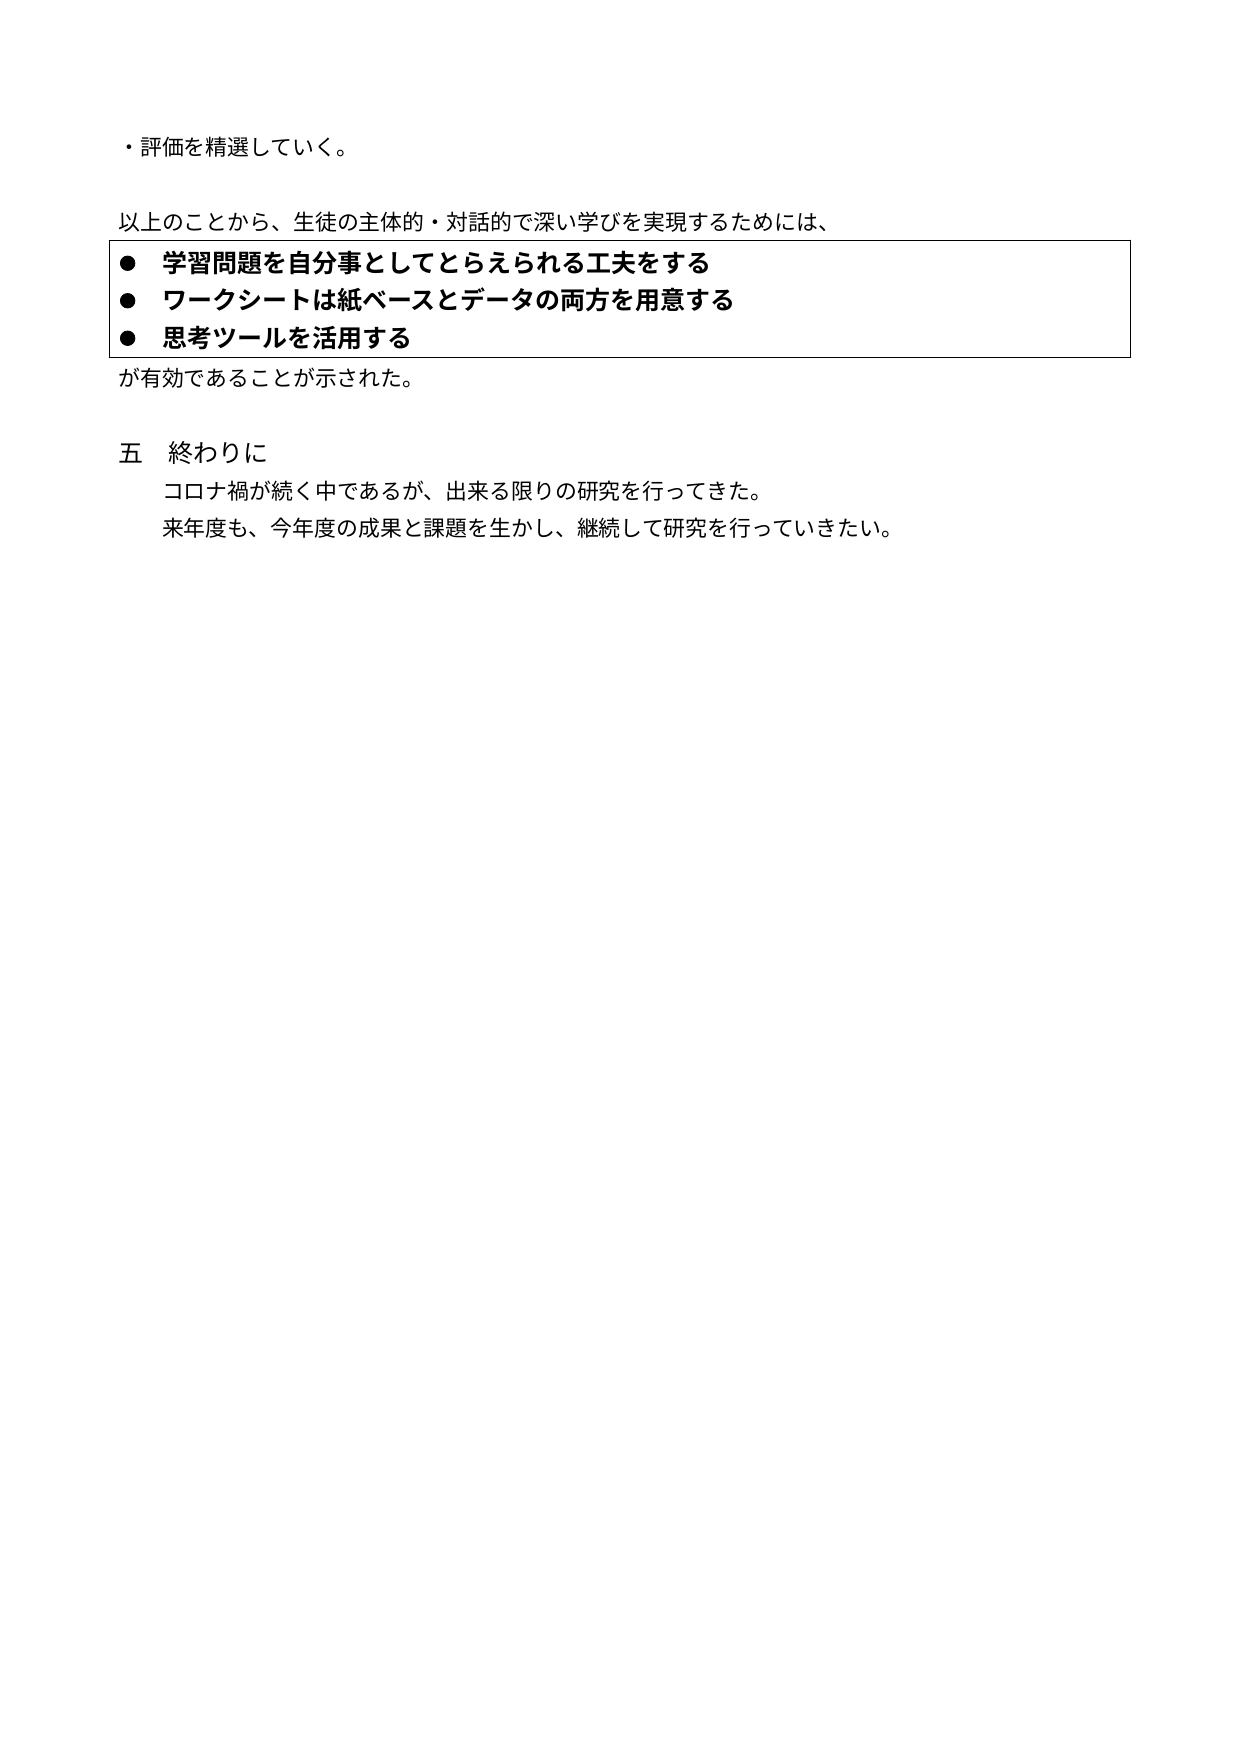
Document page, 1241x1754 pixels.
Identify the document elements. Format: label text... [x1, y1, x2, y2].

list 思考ツールを活用する [110, 314, 1130, 357]
text 五 終わりに [118, 433, 1122, 471]
list ワークシートは紙ベースとデータの両方を用意する [118, 280, 1122, 314]
list 学習問題を自分事としてとらえられる工夫をする [110, 241, 1130, 280]
text ・評価を精選していく。 [118, 127, 1122, 164]
text コロナ禍が続く中であるが、出来る限りの研究を行ってきた。 [118, 471, 1122, 508]
text 来年度も、今年度の成果と課題を生かし、継続して研究を行っていきたい。 [118, 508, 1122, 546]
text が有効であることが示された。 [118, 358, 1122, 396]
text 以上のことから、生徒の主体的・対話的で深い学びを実現するためには、 [118, 202, 1122, 239]
